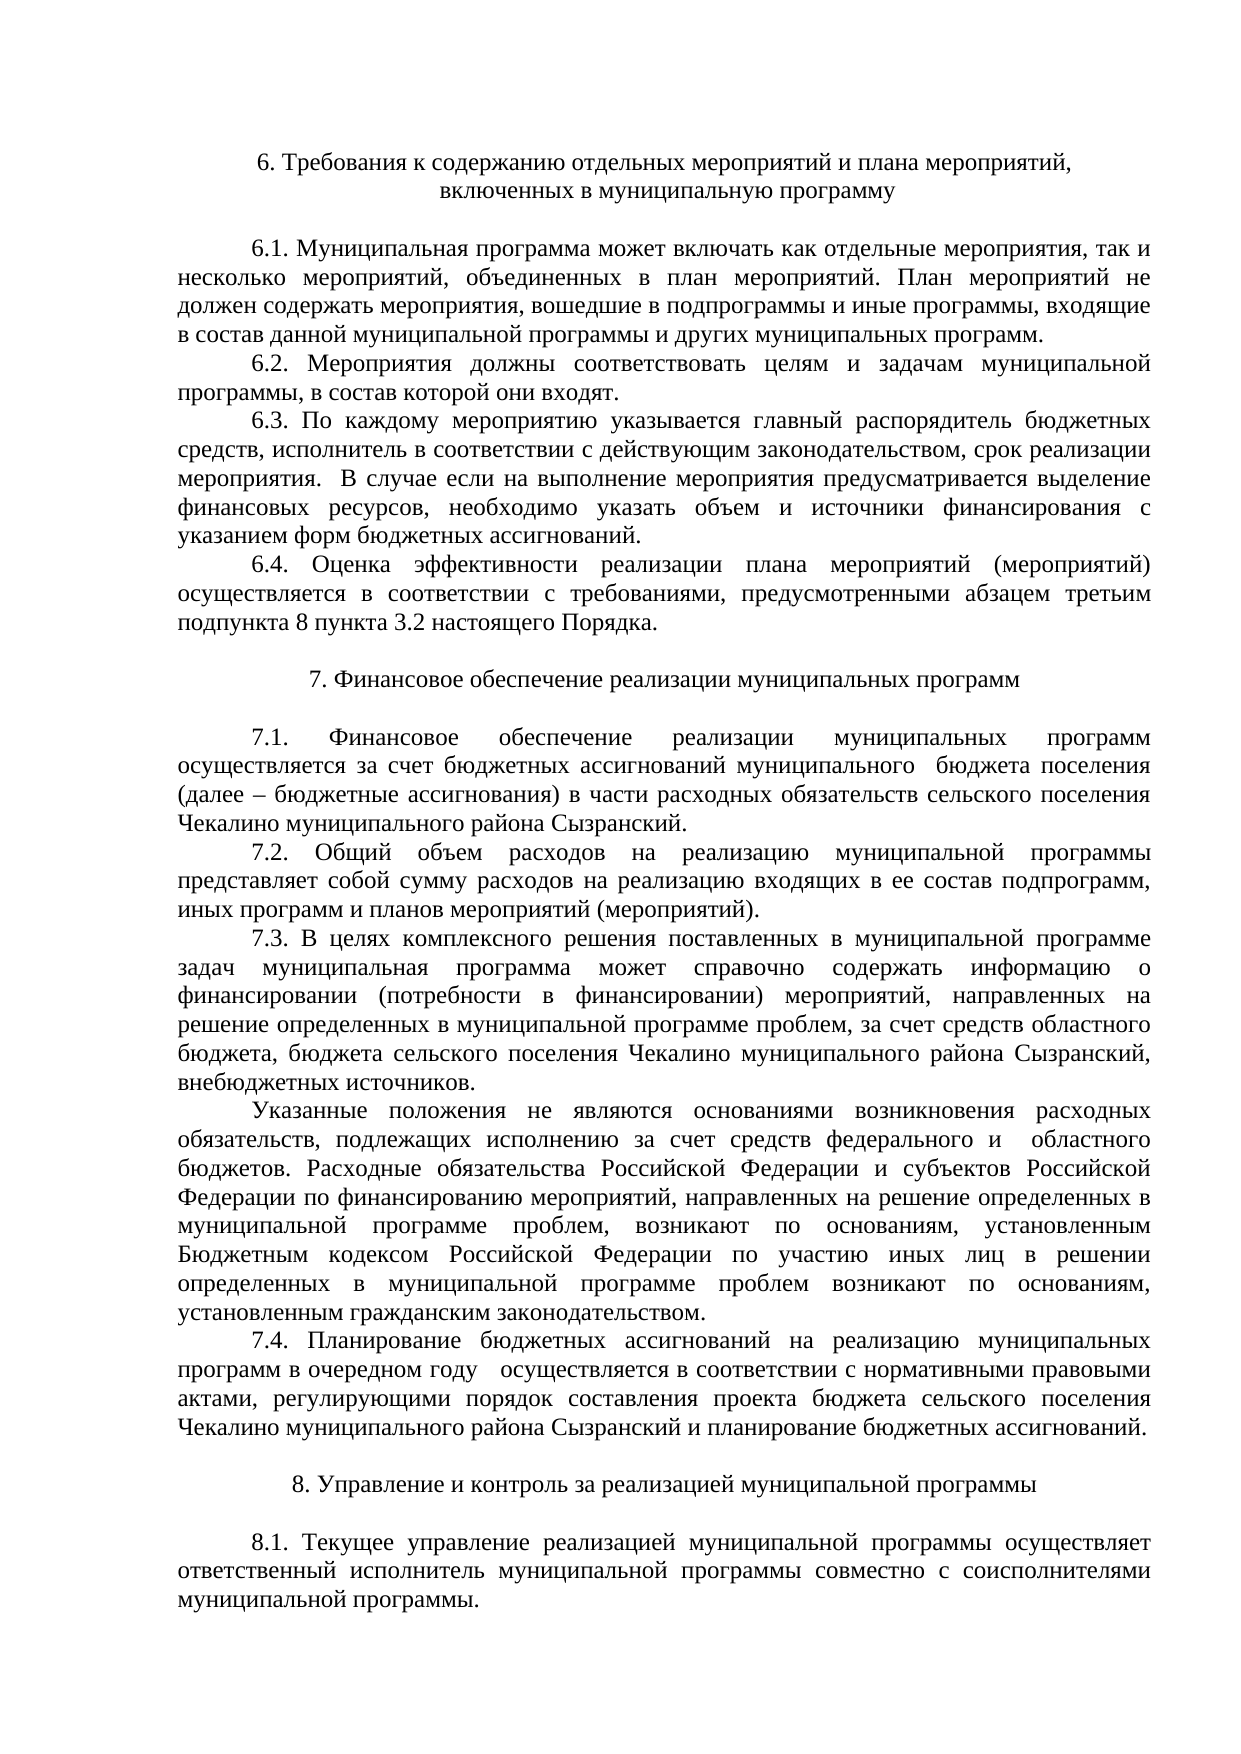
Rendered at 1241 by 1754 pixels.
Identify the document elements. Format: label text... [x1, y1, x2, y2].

text 7.3. В целях комплексного решения поставленных в муниципальной программе задач муниципальная программа может справочно содержать информацию о финансировании (потребности в финансировании) мероприятий, направленных на решение определенных в муниципальной программе проблем, за счет средств областного бюджета, бюджета сельского поселения Чекалино муниципального района Сызранский, внебюджетных источников. [177, 923, 1152, 1096]
text 6.2. Мероприятия должны соответствовать целям и задачам муниципальной программы, в состав которой они входят. [177, 348, 1152, 406]
text 8.1. Текущее управление реализацией муниципальной программы осуществляет ответственный исполнитель муниципальной программы совместно с соисполнителями муниципальной программы. [177, 1527, 1152, 1613]
text 7. Финансовое обеспечение реализации муниципальных программ [177, 664, 1152, 693]
text включенных в муниципальную программу [177, 176, 1152, 204]
text Указанные положения не являются основаниями возникновения расходных обязательств, подлежащих исполнению за счет средств федерального и областного бюджетов. Расходные обязательства Российской Федерации и субъектов Российской Федерации по финансированию мероприятий, направленных на решение определенных в муниципальной программе проблем, возникают по основаниям, установленным Бюджетным кодексом Российской Федерации по участию иных лиц в решении определенных в муниципальной программе проблем возникают по основаниям, установленным гражданским законодательством. [177, 1096, 1152, 1326]
text 6.3. По каждому мероприятию указывается главный распорядитель бюджетных средств, исполнитель в соответствии с действующим законодательством, срок реализации мероприятия. В случае если на выполнение мероприятия предусматривается выделение финансовых ресурсов, необходимо указать объем и источники финансирования с указанием форм бюджетных ассигнований. [177, 406, 1152, 549]
text 6.4. Оценка эффективности реализации плана мероприятий (мероприятий) осуществляется в соответствии с требованиями, предусмотренными абзацем третьим подпункта 8 пункта 3.2 настоящего Порядка. [177, 549, 1152, 636]
text 6. Требования к содержанию отдельных мероприятий и плана мероприятий, [177, 147, 1152, 176]
text 6.1. Муниципальная программа может включать как отдельные мероприятия, так и несколько мероприятий, объединенных в план мероприятий. План мероприятий не должен содержать мероприятия, вошедшие в подпрограммы и иные программы, входящие в состав данной муниципальной программы и других муниципальных программ. [177, 233, 1152, 348]
text 8. Управление и контроль за реализацией муниципальной программы [177, 1469, 1152, 1498]
text 7.1. Финансовое обеспечение реализации муниципальных программ осуществляется за счет бюджетных ассигнований муниципального бюджета поселения (далее – бюджетные ассигнования) в части расходных обязательств сельского поселения Чекалино муниципального района Сызранский. [177, 722, 1152, 837]
text 7.4. Планирование бюджетных ассигнований на реализацию муниципальных программ в очередном году осуществляется в соответствии с нормативными правовыми актами, регулирующими порядок составления проекта бюджета сельского поселения Чекалино муниципального района Сызранский и планирование бюджетных ассигнований. [177, 1326, 1152, 1441]
text 7.2. Общий объем расходов на реализацию муниципальной программы представляет собой сумму расходов на реализацию входящих в ее состав подпрограмм, иных программ и планов мероприятий (мероприятий). [177, 837, 1152, 923]
